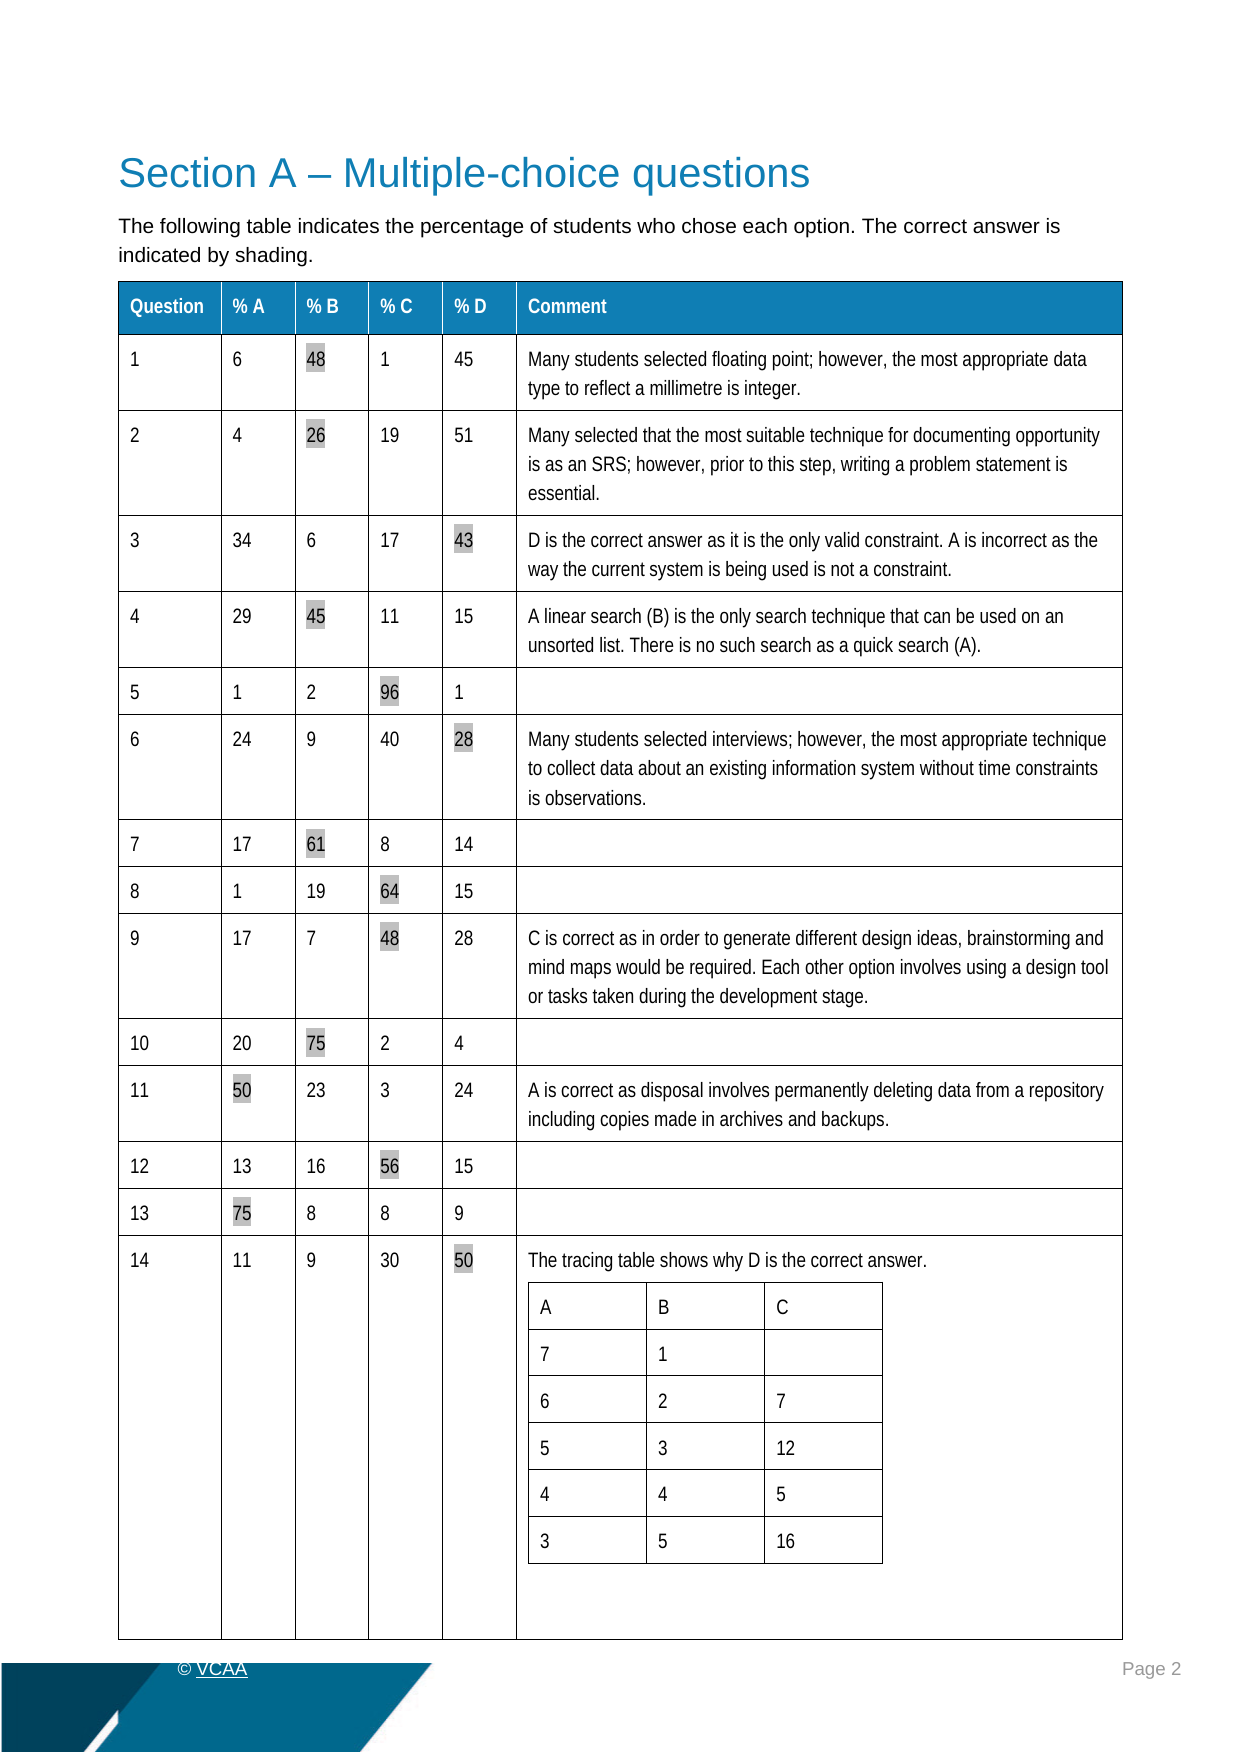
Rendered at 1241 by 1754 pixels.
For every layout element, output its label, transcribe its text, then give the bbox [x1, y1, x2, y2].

table_cell Many students selected floating point; however, the most appropriate data type to reflect a millimetre is integer. [517, 335, 1122, 410]
table_cell 9 [443, 1189, 516, 1235]
table_cell 12 [119, 1142, 221, 1188]
table_cell 15 [443, 867, 516, 913]
table_cell 50 [222, 1066, 295, 1141]
table_cell 20 [222, 1019, 295, 1065]
table_cell 28 [443, 715, 516, 819]
table_cell 11 [222, 1236, 295, 1639]
table_cell Many selected that the most suitable technique for documenting opportunity is as an SRS; however, prior to this step, writing a problem statement is essential. [517, 411, 1122, 515]
table_cell 9 [119, 914, 221, 1018]
table_cell 9 [296, 1236, 368, 1639]
table_cell 16 [296, 1142, 368, 1188]
table_cell 6 [222, 335, 295, 410]
table_cell [517, 867, 1122, 913]
table_cell 17 [369, 516, 442, 591]
table_cell A is correct as disposal involves permanently deleting data from a repository including copies made in archives and backups. [517, 1066, 1122, 1141]
table_cell A linear search (B) is the only search technique that can be used on an unsorted list. There is no such search as a quick search (A). [517, 592, 1122, 667]
table_cell 6 [296, 516, 368, 591]
table_cell 75 [296, 1019, 368, 1065]
table_cell [517, 1019, 1122, 1065]
table_cell 64 [369, 867, 442, 913]
table_cell 15 [443, 1142, 516, 1188]
table_cell 75 [222, 1189, 295, 1235]
table_cell 2 [369, 1019, 442, 1065]
table_cell 50 [443, 1236, 516, 1639]
subtitle Section A – Multiple-choice questions [118, 148, 1122, 198]
table_cell 61 [296, 820, 368, 866]
table_cell 14 [119, 1236, 221, 1639]
table_cell 1 [222, 668, 295, 714]
table_cell 45 [443, 335, 516, 410]
table_cell [517, 820, 1122, 866]
table_cell 8 [119, 867, 221, 913]
table_cell 4 [222, 411, 295, 515]
table_cell 4 [119, 592, 221, 667]
table_cell Many students selected interviews; however, the most appropriate technique to collect data about an existing information system without time constraints is observations. [517, 715, 1122, 819]
table_cell 45 [296, 592, 368, 667]
table_cell 4 [443, 1019, 516, 1065]
table_cell 2 [296, 668, 368, 714]
table_cell 17 [222, 820, 295, 866]
table_cell 26 [296, 411, 368, 515]
picture [361, 1663, 1241, 1752]
table_cell 5 [119, 668, 221, 714]
table_cell D is the correct answer as it is the only valid constraint. A is incorrect as the way the current system is being used is not a constraint. [517, 516, 1122, 591]
table_cell 19 [296, 867, 368, 913]
table_cell 15 [443, 592, 516, 667]
table_cell 19 [369, 411, 442, 515]
table_cell 24 [222, 715, 295, 819]
table_cell 56 [369, 1142, 442, 1188]
table_cell 1 [443, 668, 516, 714]
table_cell 1 [222, 867, 295, 913]
table_cell 13 [222, 1142, 295, 1188]
table_header % A [222, 282, 295, 334]
table_cell 43 [443, 516, 516, 591]
table_cell 7 [119, 820, 221, 866]
table_cell 14 [443, 820, 516, 866]
table_cell 7 [296, 914, 368, 1018]
table_header % C [369, 282, 442, 334]
table_cell 8 [296, 1189, 368, 1235]
table_cell 13 [119, 1189, 221, 1235]
table_cell 11 [369, 592, 442, 667]
table_cell 2 [119, 411, 221, 515]
table_cell 30 [369, 1236, 442, 1639]
table_cell 1 [369, 335, 442, 410]
table_cell 40 [369, 715, 442, 819]
table_cell The tracing table shows why D is the correct answer. [517, 1236, 1122, 1639]
table_cell 6 [119, 715, 221, 819]
table_cell [517, 668, 1122, 714]
table_header Comment [517, 282, 1122, 334]
table_header Question [119, 282, 221, 334]
picture [85, 1711, 118, 1752]
table_cell 1 [119, 335, 221, 410]
table_cell 10 [119, 1019, 221, 1065]
table_cell 28 [443, 914, 516, 1018]
table_header % D [443, 282, 516, 334]
table_cell 9 [296, 715, 368, 819]
table_cell C is correct as in order to generate different design ideas, brainstorming and mind maps would be required. Each other option involves using a design tool or tasks taken during the development stage. [517, 914, 1122, 1018]
table_cell 3 [119, 516, 221, 591]
table_cell 34 [222, 516, 295, 591]
table_cell 11 [119, 1066, 221, 1141]
table_cell 23 [296, 1066, 368, 1141]
table_cell 8 [369, 1189, 442, 1235]
table_cell 8 [369, 820, 442, 866]
text The following table indicates the percentage of students who chose each option. The correct answer is indicated by shading. [118, 210, 1122, 268]
table_cell 3 [369, 1066, 442, 1141]
table_cell 29 [222, 592, 295, 667]
table_cell 51 [443, 411, 516, 515]
table_cell [517, 1142, 1122, 1188]
table_cell 24 [443, 1066, 516, 1141]
table_cell 17 [222, 914, 295, 1018]
table_cell [517, 1189, 1122, 1235]
table_cell 48 [369, 914, 442, 1018]
table_cell 48 [296, 335, 368, 410]
table_cell 96 [369, 668, 442, 714]
table_header % B [296, 282, 368, 334]
